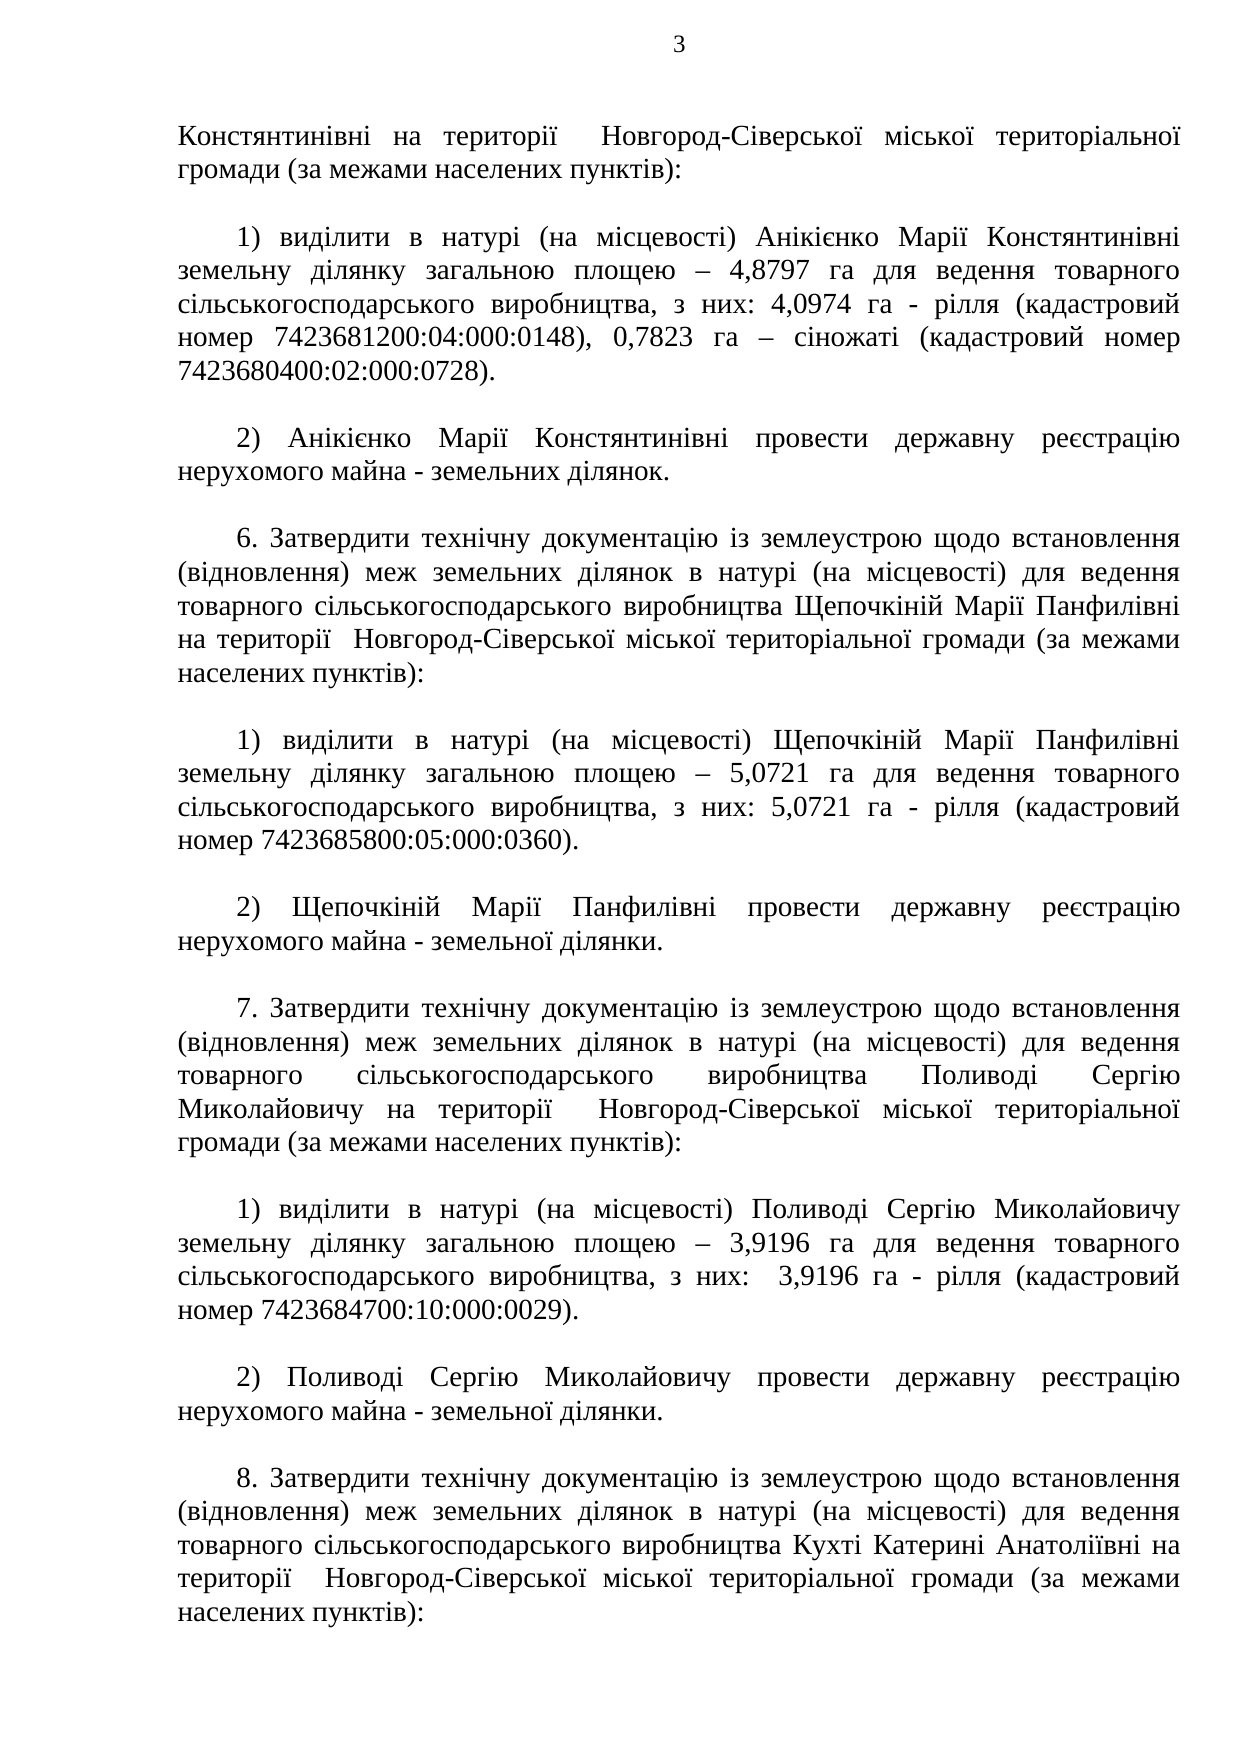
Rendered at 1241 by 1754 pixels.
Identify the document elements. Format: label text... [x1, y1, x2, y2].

text 1) виділити в натурі (на місцевості) Щепочкіній Марії Панфилівні земельну ділянку загальною площею – 5,0721 га для ведення товарного сільськогосподарського виробництва, з них: 5,0721 га - рілля (кадастровий номер 7423685800:05:000:0360). [177, 722, 1181, 856]
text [177, 118, 1181, 185]
text 2) Анікієнко Марії Констянтинівні провести державну реєстрацію нерухомого майна - земельних ділянок. [177, 420, 1181, 487]
text 1) виділити в натурі (на місцевості) Анікієнко Марії Констянтинівні земельну ділянку загальною площею – 4,8797 га для ведення товарного сільськогосподарського виробництва, з них: 4,0974 га - рілля (кадастровий номер 7423681200:04:000:0148), 0,7823 га – сіножаті (кадастровий номер 7423680400:02:000:0728). [177, 219, 1181, 386]
text 6. Затвердити технічну документацію із землеустрою щодо встановлення (відновлення) меж земельних ділянок в натурі (на місцевості) для ведення товарного сільськогосподарського виробництва Щепочкіній Марії Панфилівні на території Новгород-Сіверської міської територіальної громади (за межами населених пунктів): [177, 521, 1181, 688]
text 1) виділити в натурі (на місцевості) Поливоді Сергію Миколайовичу земельну ділянку загальною площею – 3,9196 га для ведення товарного сільськогосподарського виробництва, з них: 3,9196 га - рілля (кадастровий номер 7423684700:10:000:0029). [177, 1191, 1181, 1326]
text 7. Затвердити технічну документацію із землеустрою щодо встановлення (відновлення) меж земельних ділянок в натурі (на місцевості) для ведення товарного сільськогосподарського виробництва Поливоді Сергію Миколайовичу на території Новгород-Сіверської міської територіальної громади (за межами населених пунктів): [177, 990, 1181, 1158]
text 2) Щепочкіній Марії Панфилівні провести державну реєстрацію нерухомого майна - земельної ділянки. [177, 889, 1181, 957]
text 8. Затвердити технічну документацію із землеустрою щодо встановлення (відновлення) меж земельних ділянок в натурі (на місцевості) для ведення товарного сільськогосподарського виробництва Кухті Катерині Анатоліївні на території Новгород-Сіверської міської територіальної громади (за межами населених пунктів): [177, 1460, 1181, 1627]
text 2) Поливоді Сергію Миколайовичу провести державну реєстрацію нерухомого майна - земельної ділянки. [177, 1359, 1181, 1426]
